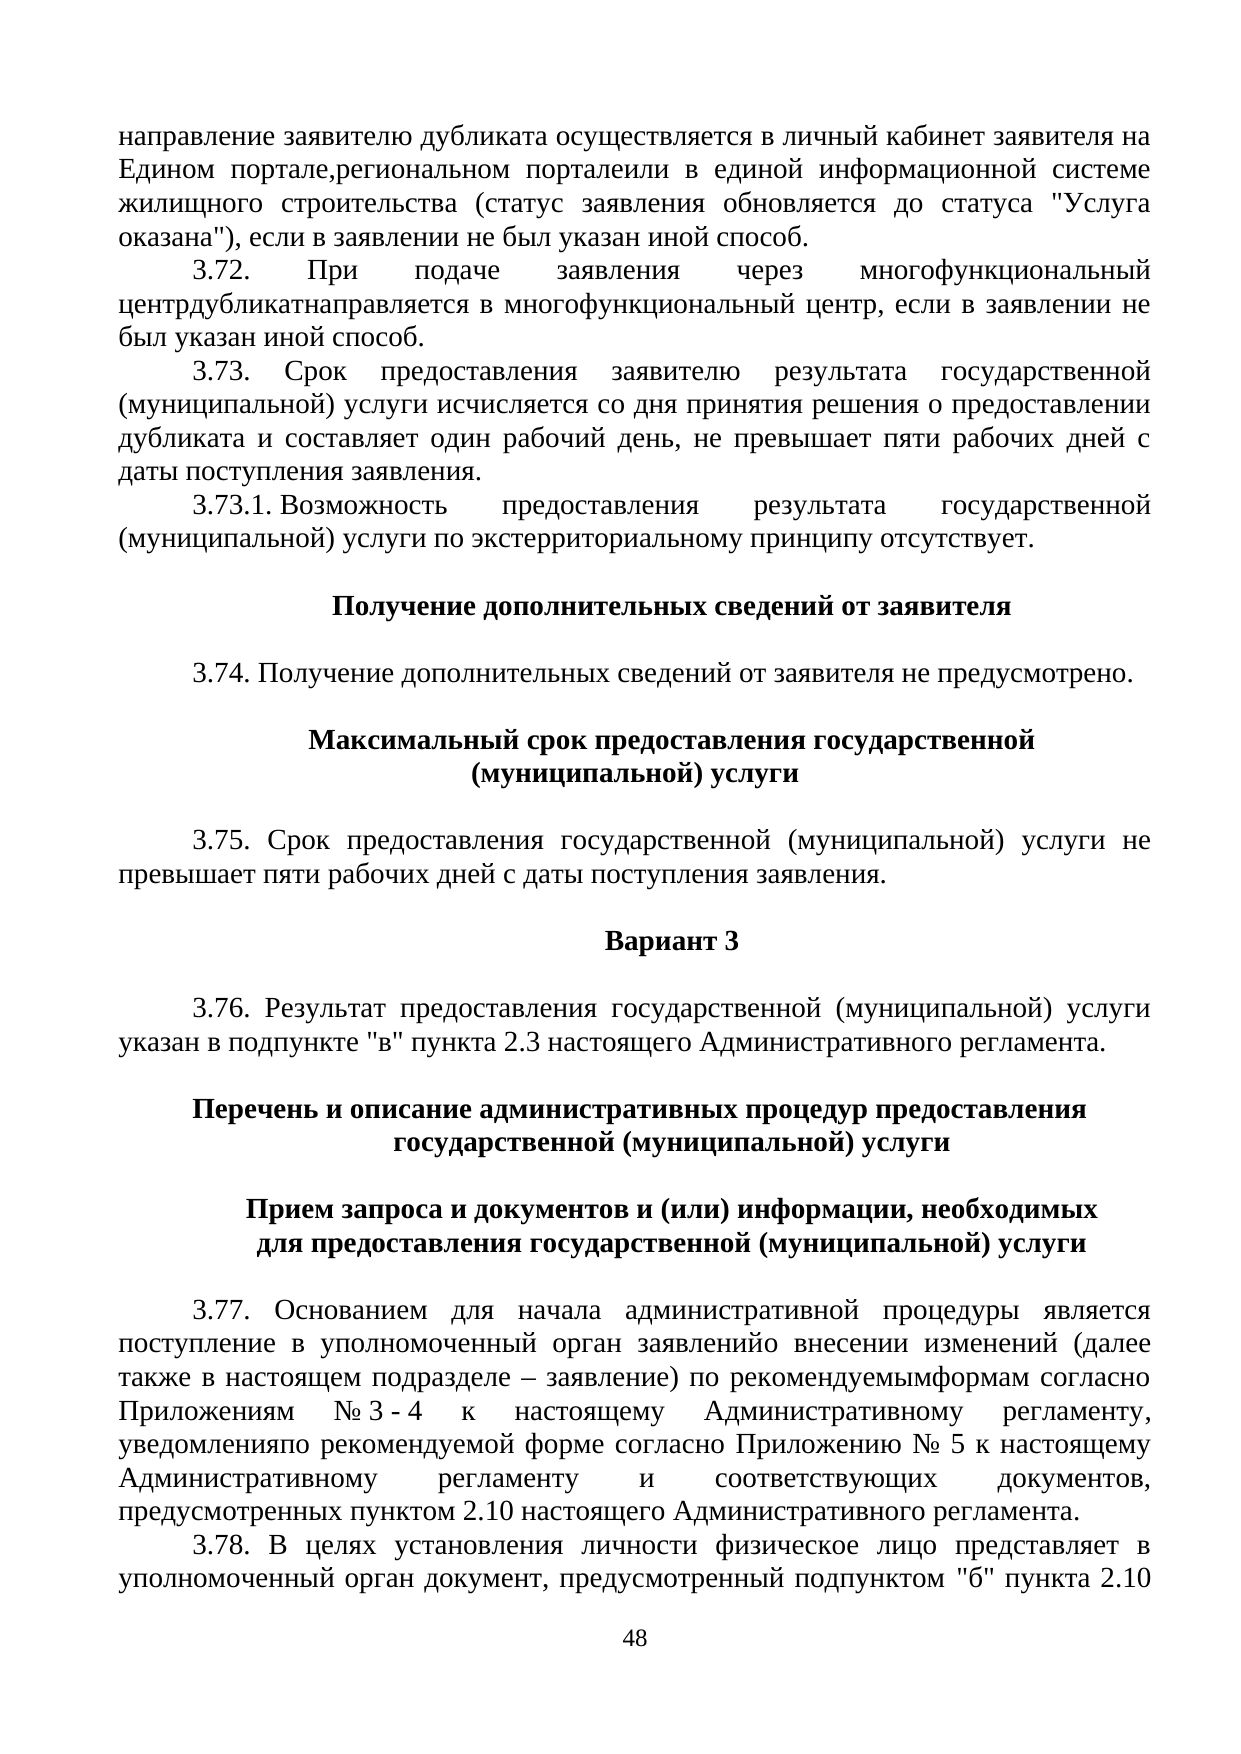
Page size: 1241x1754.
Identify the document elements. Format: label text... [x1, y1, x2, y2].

text 3.72. При подаче заявления через многофункциональный центрдубликатнаправляется в многофункциональный центр, если в заявлении не был указан иной способ. [118, 252, 1152, 353]
text Получение дополнительных сведений от заявителя [118, 588, 1152, 621]
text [118, 1527, 1152, 1594]
text 3.77. Основанием для начала административной процедуры является поступление в уполномоченный орган заявленийо внесении изменений (далее также в настоящем подразделе – заявление) по рекомендуемымформам согласно Приложениям № 3 - 4 к настоящему Административному регламенту, уведомленияпо рекомендуемой форме согласно Приложению № 5 к настоящему Административному регламенту и соответствующих документов, предусмотренных пунктом 2.10 настоящего Административного регламента. [118, 1292, 1152, 1527]
text 3.73. Срок предоставления заявителю результата государственной (муниципальной) услуги исчисляется со дня принятия решения о предоставлении дубликата и составляет один рабочий день, не превышает пяти рабочих дней с даты поступления заявления. [118, 353, 1152, 487]
text для предоставления государственной (муниципальной) услуги [118, 1225, 1152, 1258]
text Перечень и описание административных процедур предоставления [118, 1091, 1152, 1124]
text Вариант 3 [118, 923, 1152, 957]
text Прием запроса и документов и (или) информации, необходимых [118, 1191, 1152, 1225]
text 3.76. Результат предоставления государственной (муниципальной) услуги указан в подпункте "в" пункта 2.3 настоящего Административного регламента. [118, 990, 1152, 1057]
text 3.75. Срок предоставления государственной (муниципальной) услуги не превышает пяти рабочих дней с даты поступления заявления. [118, 822, 1152, 889]
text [118, 118, 1152, 252]
text 3.74. Получение дополнительных сведений от заявителя не предусмотрено. [118, 655, 1152, 688]
text 3.73.1. Возможность предоставления результата государственной (муниципальной) услуги по экстерриториальному принципу отсутствует. [118, 487, 1152, 554]
text государственной (муниципальной) услуги [118, 1124, 1152, 1158]
text Максимальный срок предоставления государственной (муниципальной) услуги [118, 722, 1152, 789]
